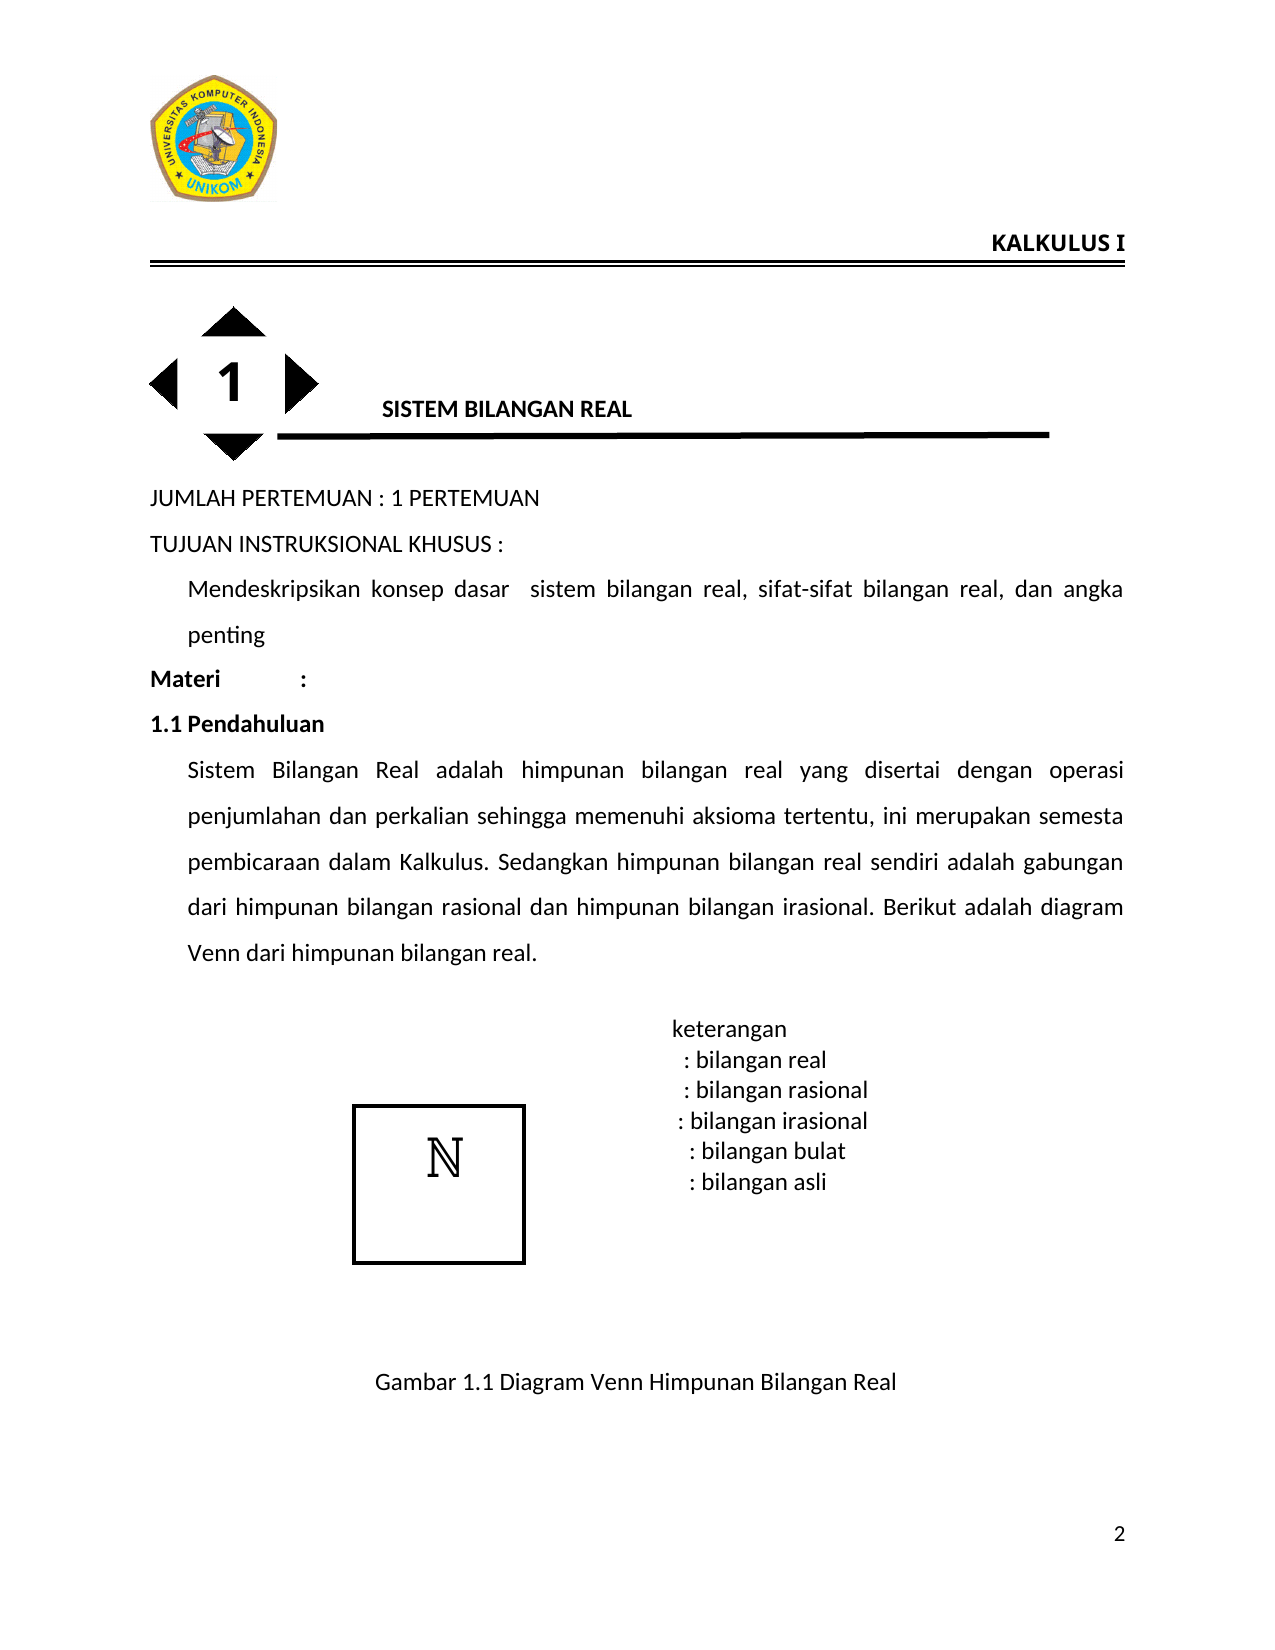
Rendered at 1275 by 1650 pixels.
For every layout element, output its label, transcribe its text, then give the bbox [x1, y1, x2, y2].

text Materi : [150, 663, 1125, 693]
picture [150, 75, 278, 202]
text Gambar 1.1 Diagram Venn Himpunan Bilangan Real [150, 1366, 1125, 1396]
table_cell JUMLAH PERTEMUAN : 1 PERTEMUAN TUJUAN INSTRUKSIONAL KHUSUS : Mendeskripsikan konsep dasar sistem bilangan real, sifat-sifat bilangan real, dan angka penting [139, 436, 1136, 663]
list Pendahuluan [150, 709, 1125, 739]
list Sistem Bilangan Real adalah himpunan bilangan real yang disertai dengan operasi penjumlahan dan perkalian sehingga memenuhi aksioma tertentu, ini merupakan semesta pembicaraan dalam Kalkulus. Sedangkan himpunan bilangan real sendiri adalah gabungan dari himpunan bilangan rasional dan himpunan bilangan irasional. Berikut adalah diagram Venn dari himpunan bilangan real. [187, 754, 1125, 968]
table_header SISTEM BILANGAN REAL [139, 351, 1136, 436]
